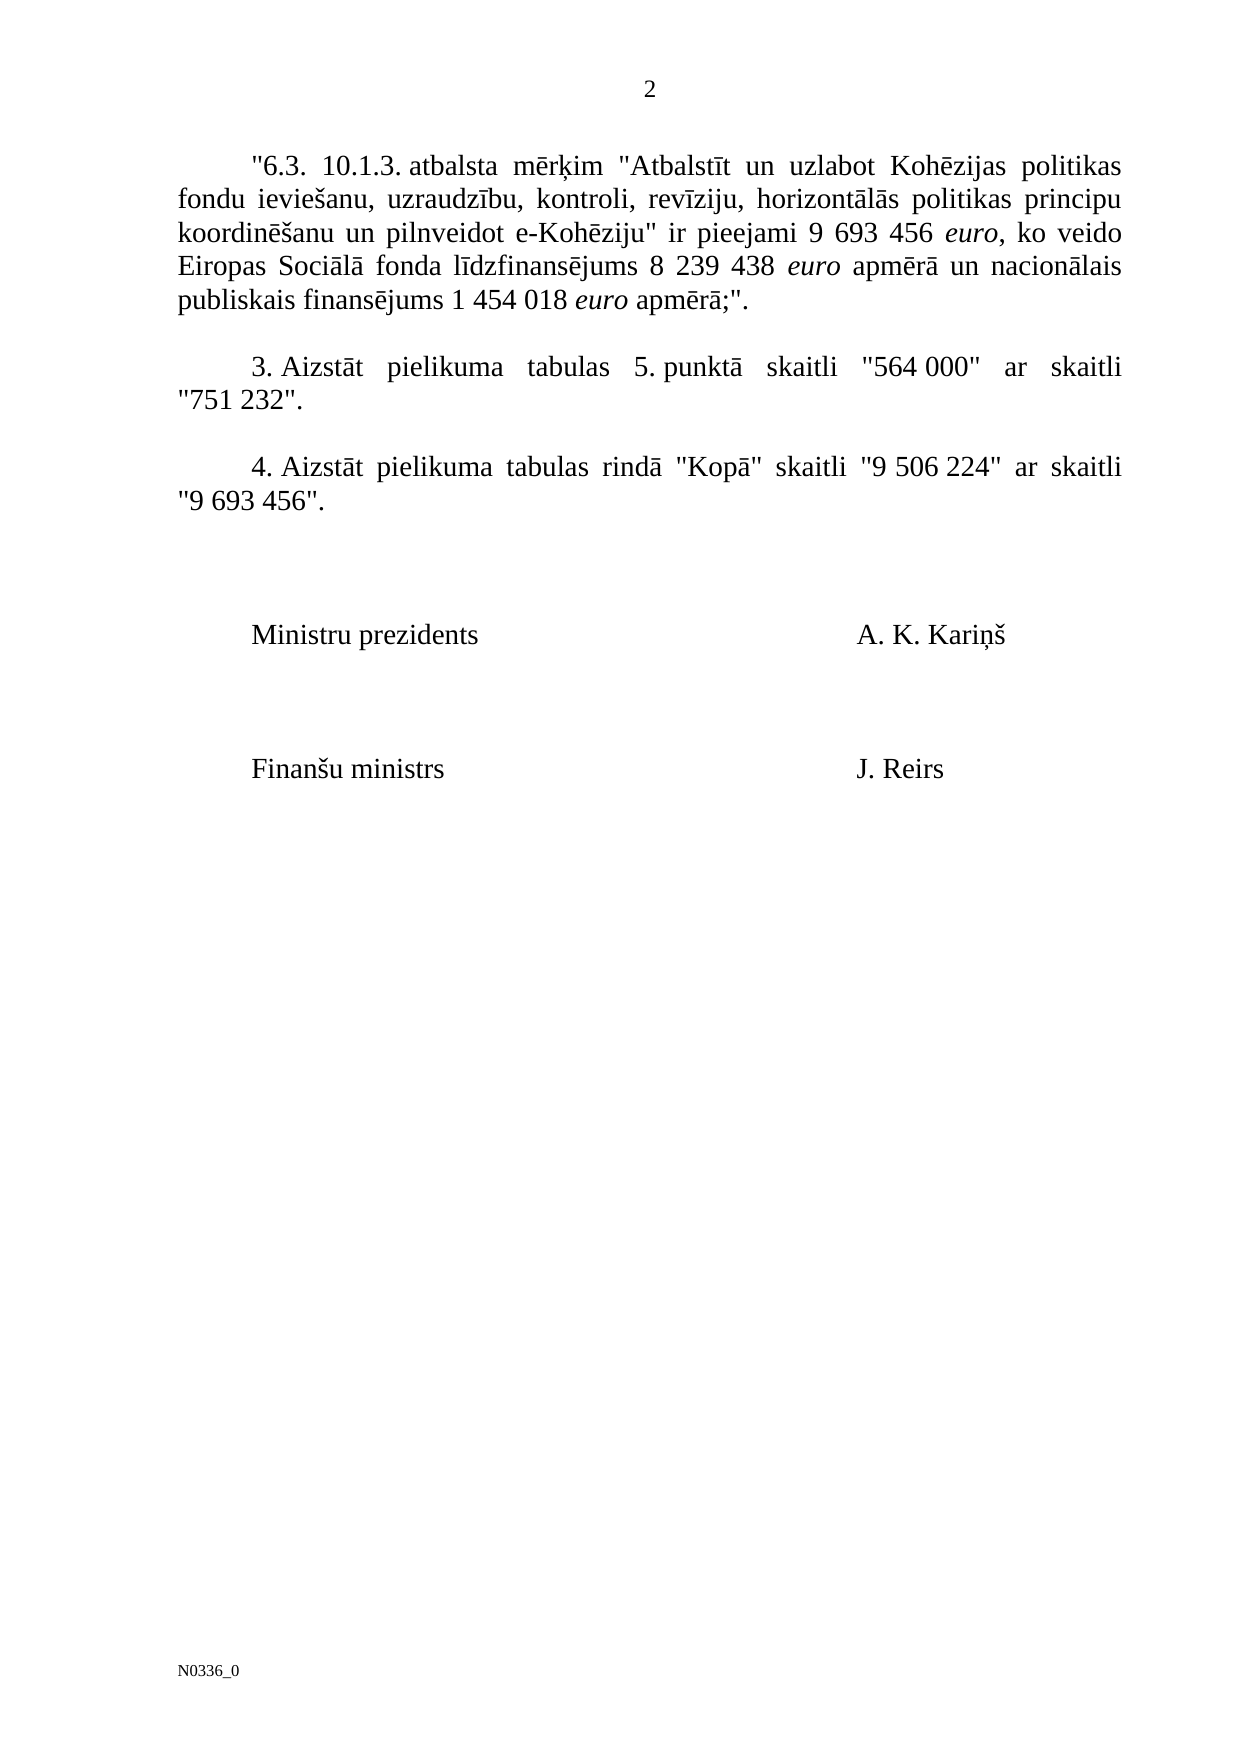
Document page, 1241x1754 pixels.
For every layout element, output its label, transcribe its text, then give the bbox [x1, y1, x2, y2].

title Aizstāt pielikuma tabulas 5. punktā skaitli "564 000" ar skaitli "751 232". [177, 349, 1122, 416]
title Aizstāt pielikuma tabulas rindā "Kopā" skaitli "9 506 224" ar skaitli "9 693 456". [177, 449, 1122, 517]
text Ministru prezidents A. K. Kariņš [177, 617, 1122, 651]
title "6.3. 10.1.3. atbalsta mērķim "Atbalstīt un uzlabot Kohēzijas politikas fondu ieviešanu, uzraudzību, kontroli, revīziju, horizontālās politikas principu koordinēšanu un pilnveidot e-Kohēziju" ir pieejami 9 693 456 euro, ko veido Eiropas Sociālā fonda līdzfinansējums 8 239 438 euro apmērā un nacionālais publiskais finansējums 1 454 018 euro apmērā;". [177, 148, 1122, 315]
text Finanšu ministrs J. Reirs [177, 751, 1122, 785]
